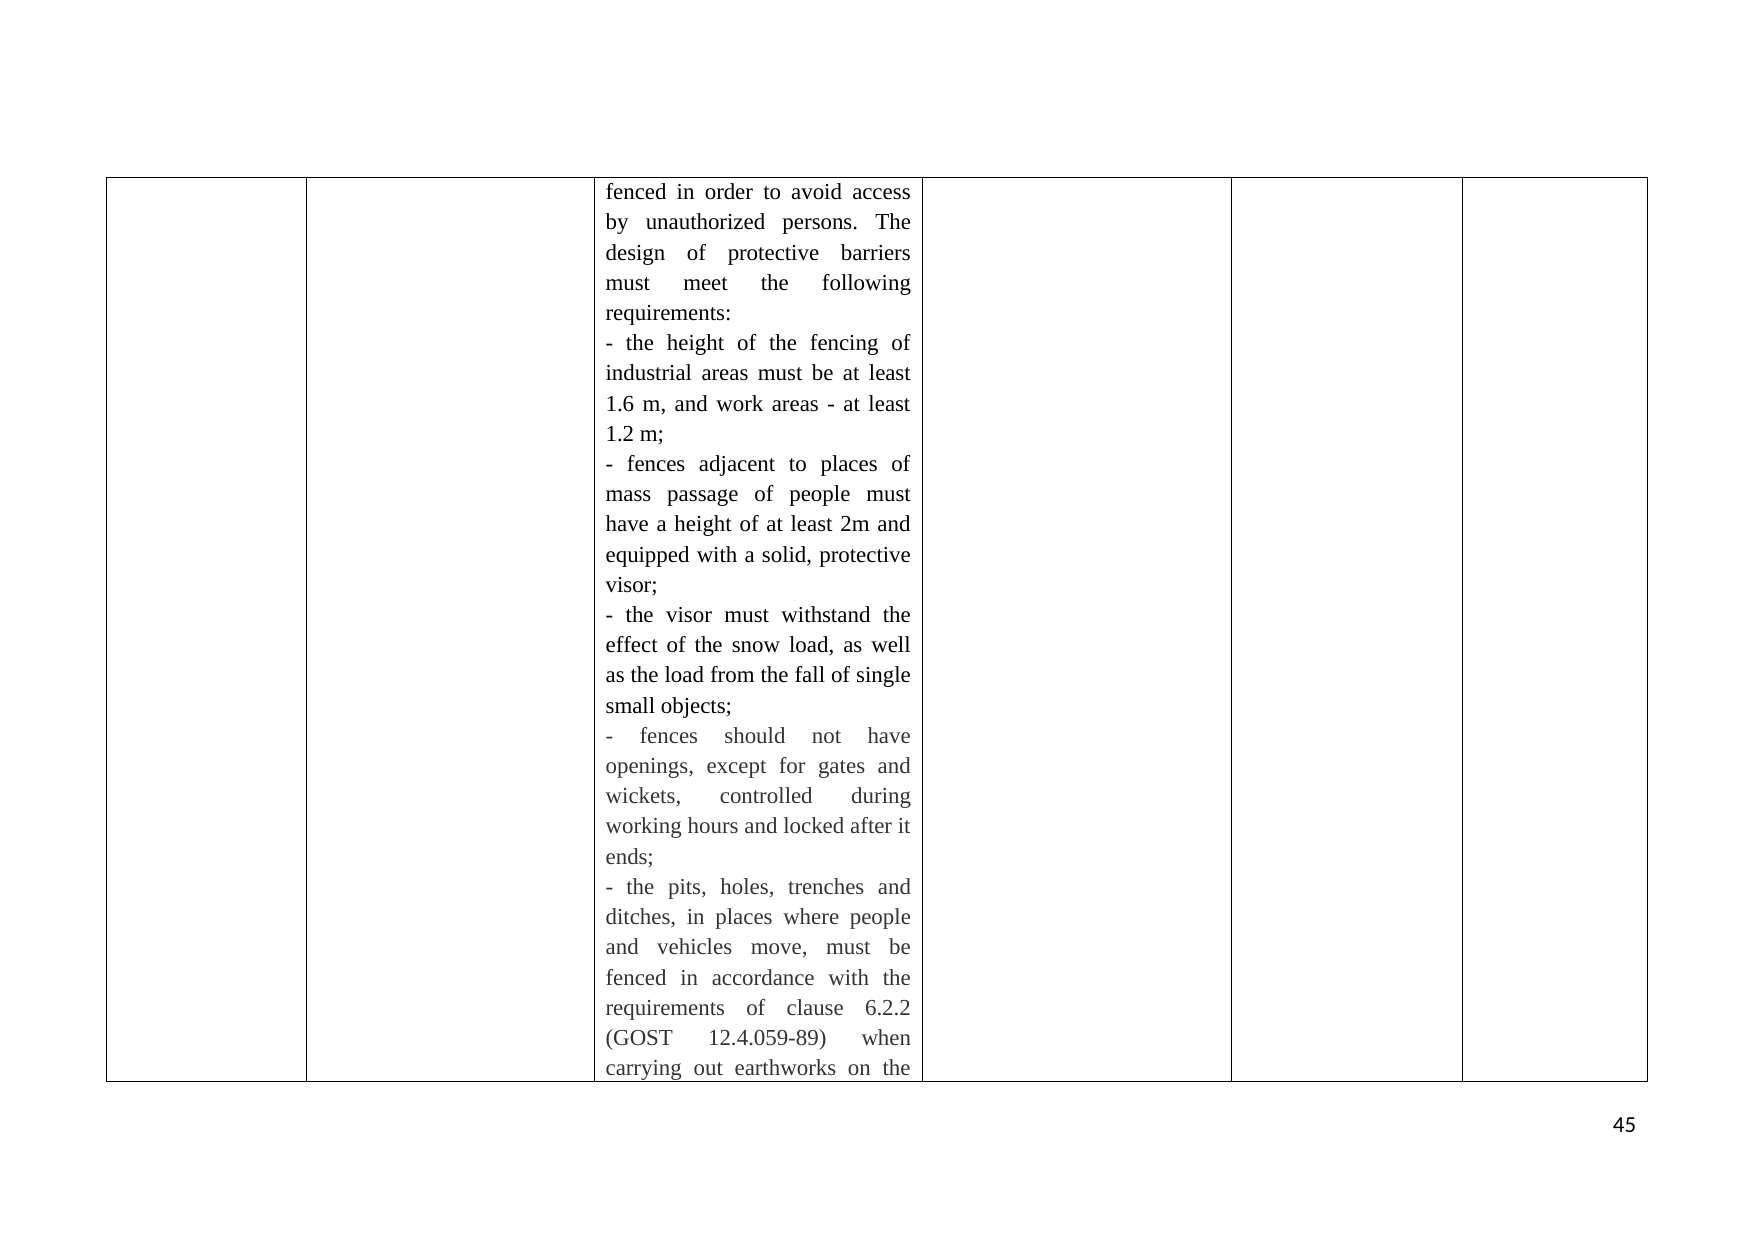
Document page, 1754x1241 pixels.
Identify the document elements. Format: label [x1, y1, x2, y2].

table_cell [107, 178, 306, 1081]
table_cell [1232, 178, 1462, 1081]
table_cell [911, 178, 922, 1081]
table_cell [1463, 178, 1647, 1081]
table_cell [307, 178, 594, 1081]
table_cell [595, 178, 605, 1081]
table_cell [923, 178, 1231, 1081]
